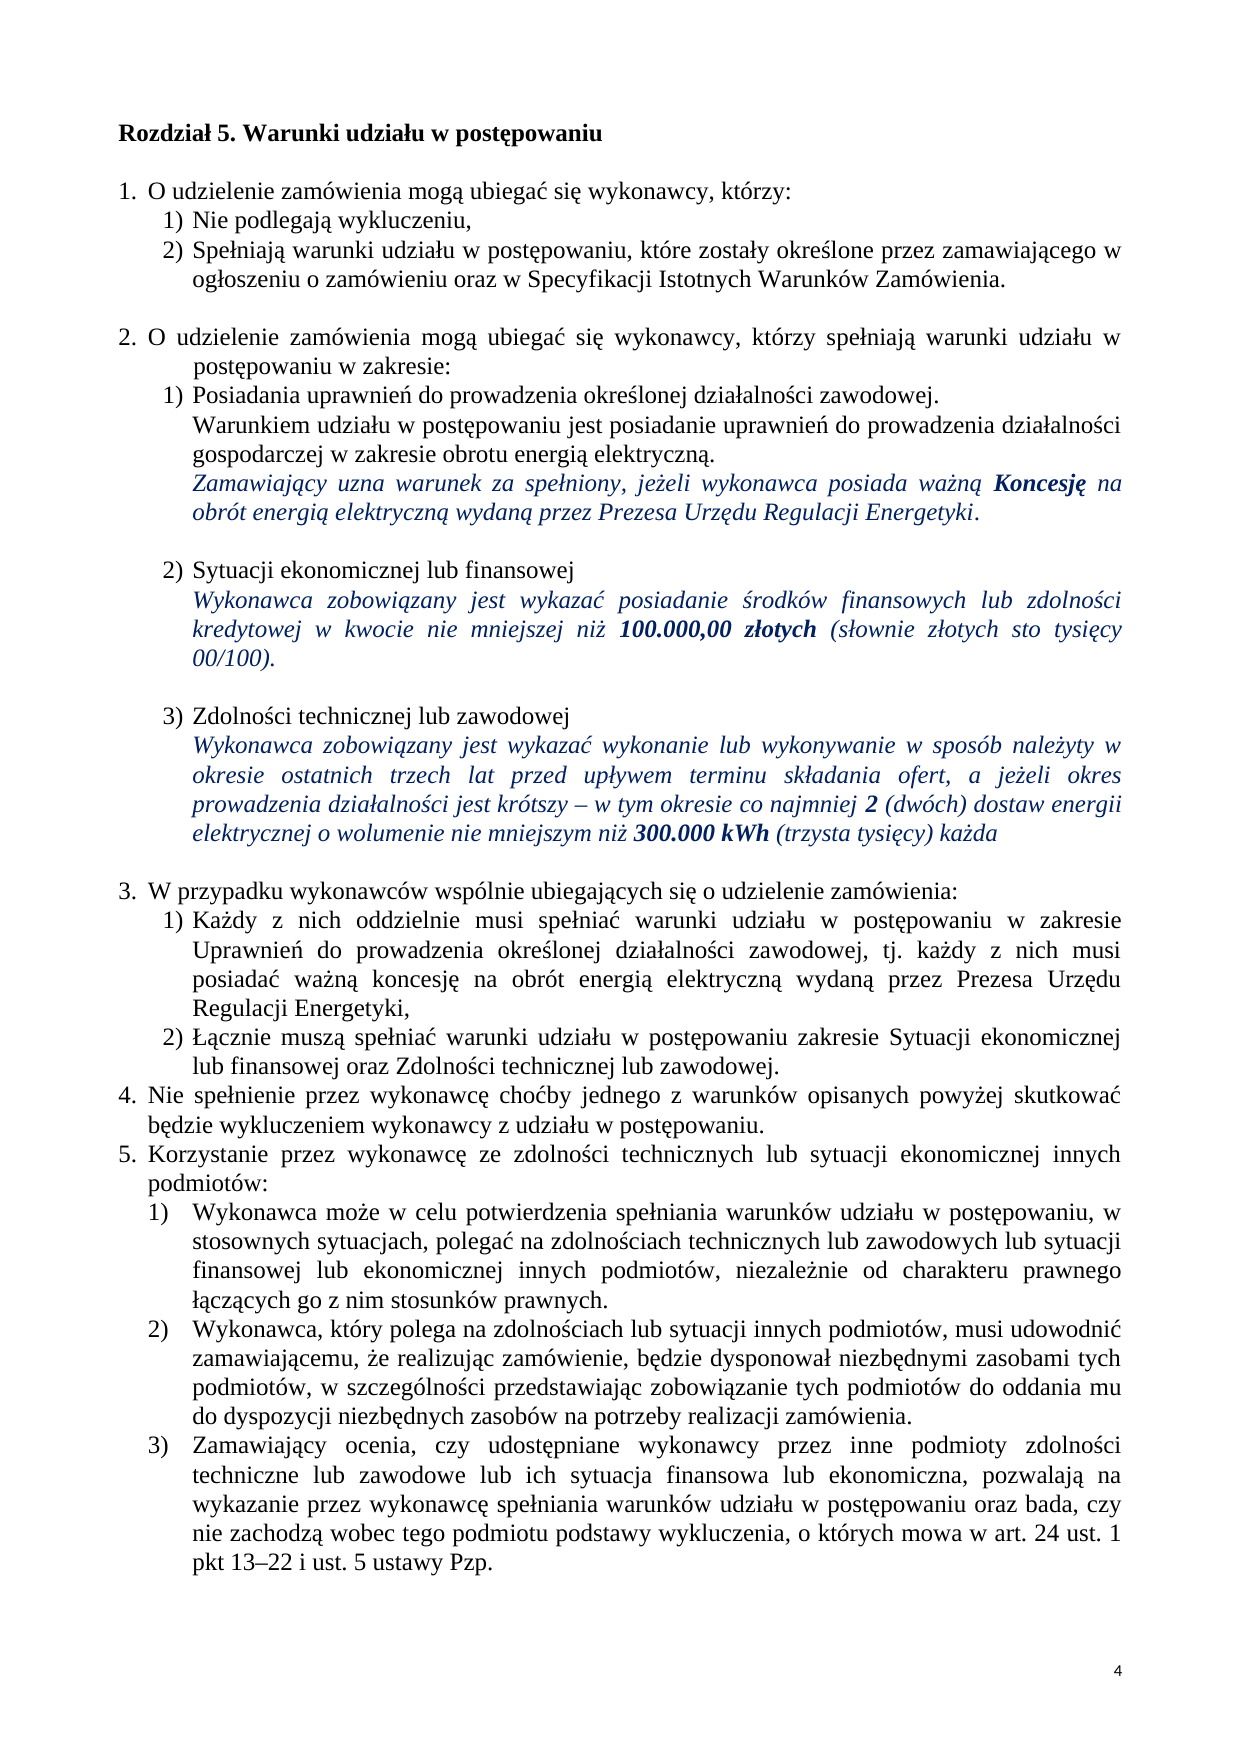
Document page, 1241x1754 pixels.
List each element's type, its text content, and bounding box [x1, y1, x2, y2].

list Spełniają warunki udziału w postępowaniu, które zostały określone przez zamawiającego w ogłoszeniu o zamówieniu oraz w Specyfikacji Istotnych Warunków Zamówienia. [162, 234, 1122, 293]
text Wykonawca zobowiązany jest wykazać posiadanie środków finansowych lub zdolności kredytowej w kwocie nie mniejszej niż 100.000,00 złotych (słownie złotych sto tysięcy 00/100). [192, 584, 1122, 672]
list Korzystanie przez wykonawcę ze zdolności technicznych lub sytuacji ekonomicznej innych podmiotów: [118, 1138, 1122, 1197]
list Wykonawca może w celu potwierdzenia spełniania warunków udziału w postępowaniu, w stosownych sytuacjach, polegać na zdolnościach technicznych lub zawodowych lub sytuacji finansowej lub ekonomicznej innych podmiotów, niezależnie od charakteru prawnego łączących go z nim stosunków prawnych. [148, 1197, 1122, 1313]
list Zdolności technicznej lub zawodowej [162, 701, 1122, 730]
list W przypadku wykonawców wspólnie ubiegających się o udzielenie zamówienia: [118, 876, 1122, 905]
list O udzielenie zamówienia mogą ubiegać się wykonawcy, którzy spełniają warunki udziału w postępowaniu w zakresie: [118, 322, 1122, 380]
list Nie podlegają wykluczeniu, [162, 205, 1122, 234]
list O udzielenie zamówienia mogą ubiegać się wykonawcy, którzy: [118, 176, 1122, 205]
text Rozdział 5. Warunki udziału w postępowaniu [118, 118, 1122, 147]
list Sytuacji ekonomicznej lub finansowej [162, 555, 1122, 584]
list Wykonawca, który polega na zdolnościach lub sytuacji innych podmiotów, musi udowodnić zamawiającemu, że realizując zamówienie, będzie dysponował niezbędnymi zasobami tych podmiotów, w szczególności przedstawiając zobowiązanie tych podmiotów do oddania mu do dyspozycji niezbędnych zasobów na potrzeby realizacji zamówienia. [148, 1313, 1122, 1430]
text 1) Każdy z nich oddzielnie musi spełniać warunki udziału w postępowaniu w zakresie Uprawnień do prowadzenia określonej działalności zawodowej, tj. każdy z nich musi posiadać ważną koncesję na obrót energią elektryczną wydaną przez Prezesa Urzędu Regulacji Energetyki, [162, 905, 1122, 1022]
text Zamawiający uzna warunek za spełniony, jeżeli wykonawca posiada ważną Koncesję na obrót energią elektryczną wydaną przez Prezesa Urzędu Regulacji Energetyki. [192, 468, 1122, 526]
text Wykonawca zobowiązany jest wykazać wykonanie lub wykonywanie w sposób należyty w okresie ostatnich trzech lat przed upływem terminu składania ofert, a jeżeli okres prowadzenia działalności jest krótszy – w tym okresie co najmniej 2 (dwóch) dostaw energii elektrycznej o wolumenie nie mniejszym niż 300.000 kWh (trzysta tysięcy) każda [192, 730, 1122, 847]
list Posiadania uprawnień do prowadzenia określonej działalności zawodowej. [162, 380, 1122, 409]
list Zamawiający ocenia, czy udostępniane wykonawcy przez inne podmioty zdolności techniczne lub zawodowe lub ich sytuacja finansowa lub ekonomiczna, pozwalają na wykazanie przez wykonawcę spełniania warunków udziału w postępowaniu oraz bada, czy nie zachodzą wobec tego podmiotu podstawy wykluczenia, o których mowa w art. 24 ust. 1 pkt 13–22 i ust. 5 ustawy Pzp. [148, 1430, 1122, 1576]
text Warunkiem udziału w postępowaniu jest posiadanie uprawnień do prowadzenia działalności gospodarczej w zakresie obrotu energią elektryczną. [192, 409, 1122, 468]
text 2) Łącznie muszą spełniać warunki udziału w postępowaniu zakresie Sytuacji ekonomicznej lub finansowej oraz Zdolności technicznej lub zawodowej. [162, 1022, 1122, 1080]
list Nie spełnienie przez wykonawcę choćby jednego z warunków opisanych powyżej skutkować będzie wykluczeniem wykonawcy z udziału w postępowaniu. [118, 1080, 1122, 1138]
